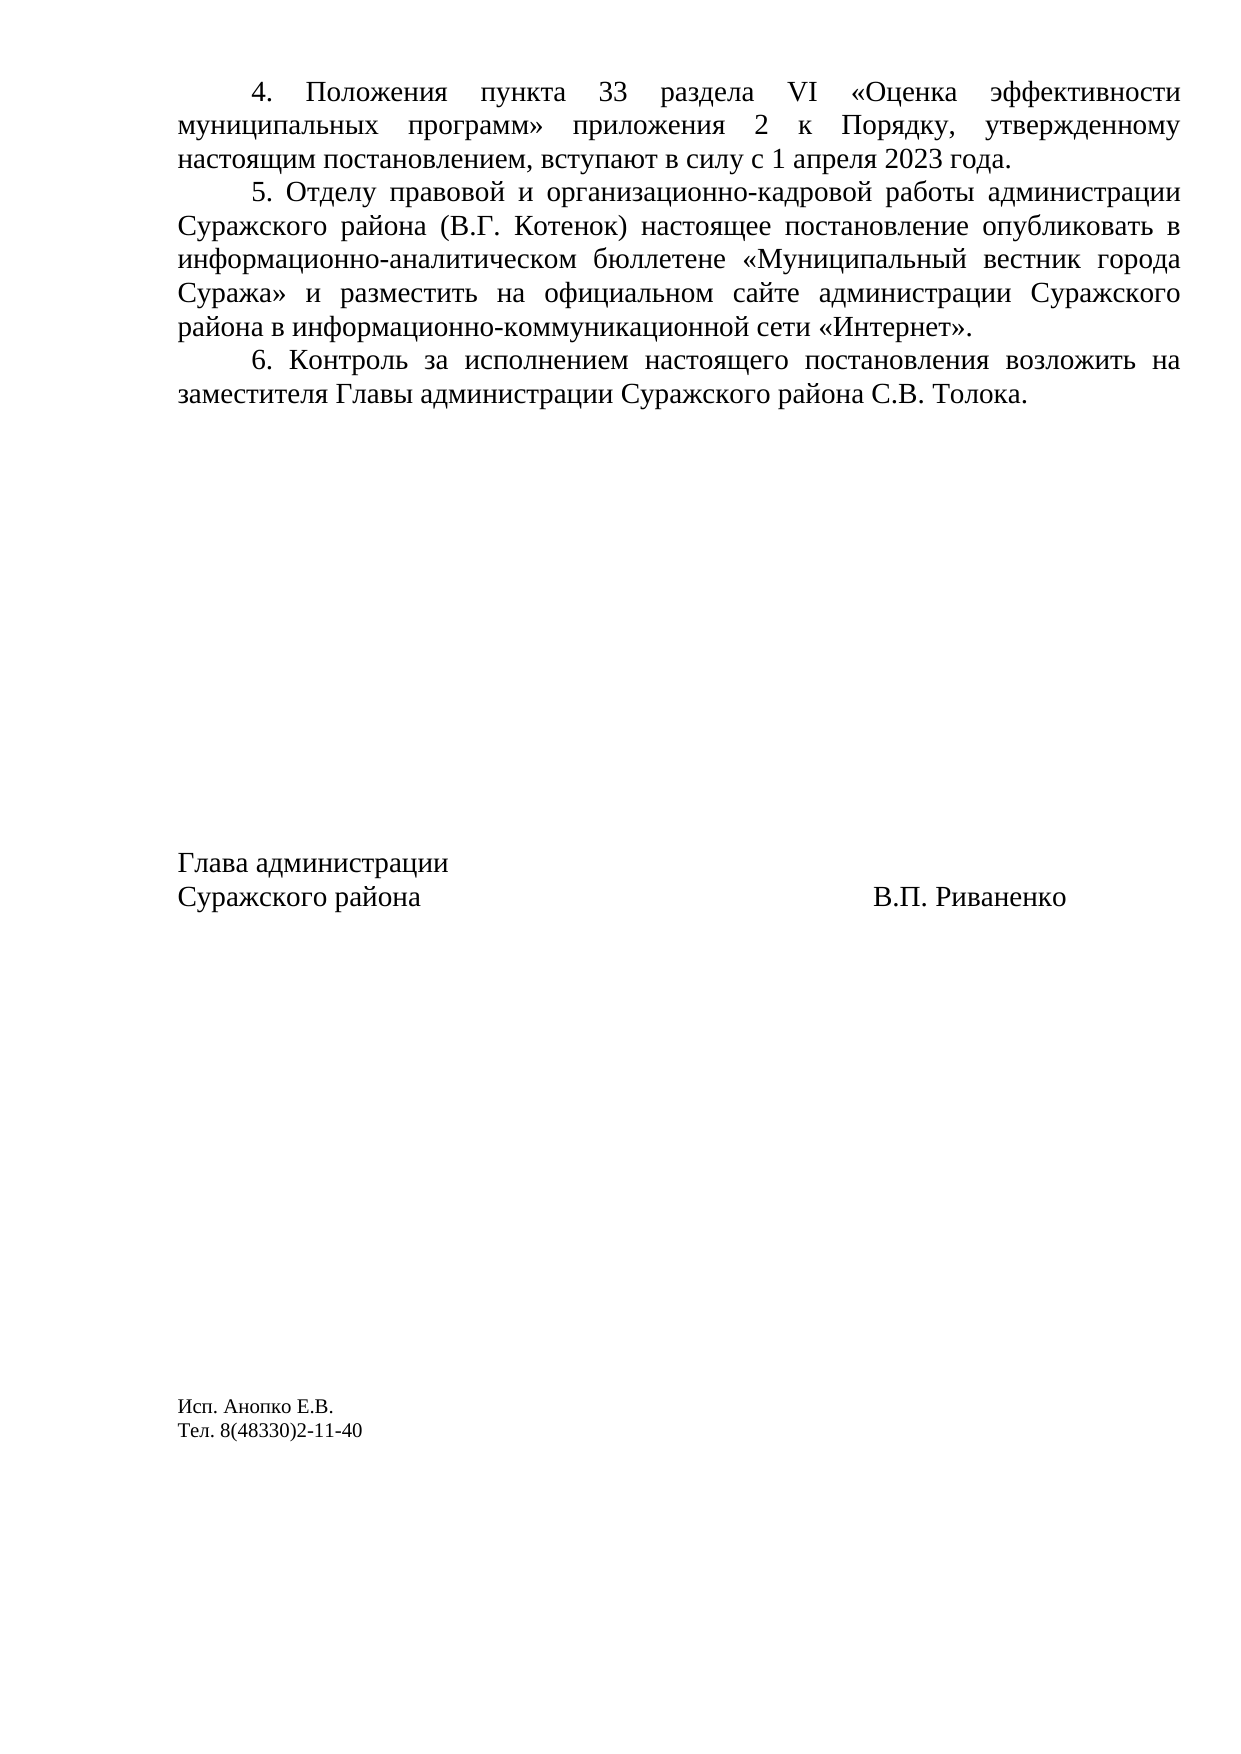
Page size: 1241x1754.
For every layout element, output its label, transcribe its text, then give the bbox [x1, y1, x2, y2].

text 5. Отделу правовой и организационно-кадровой работы администрации Суражского района (В.Г. Котенок) настоящее постановление опубликовать в информационно-аналитическом бюллетене «Муниципальный вестник города Суража» и разместить на официальном сайте администрации Суражского района в информационно-коммуникационной сети «Интернет». [177, 174, 1181, 342]
text 6. Контроль за исполнением настоящего постановления возложить на заместителя Главы администрации Суражского района С.В. Толока. [177, 342, 1181, 409]
text Тел. 8(48330)2-11-40 [177, 1418, 1181, 1442]
text Исп. Анопко Е.В. [177, 1394, 1181, 1418]
text Глава администрации [177, 845, 1181, 879]
text Суражского района В.П. Риваненко [177, 879, 1181, 912]
text 4. Положения пункта 33 раздела VI «Оценка эффективности муниципальных программ» приложения 2 к Порядку, утвержденному настоящим постановлением, вступают в силу с 1 апреля 2023 года. [177, 74, 1181, 174]
